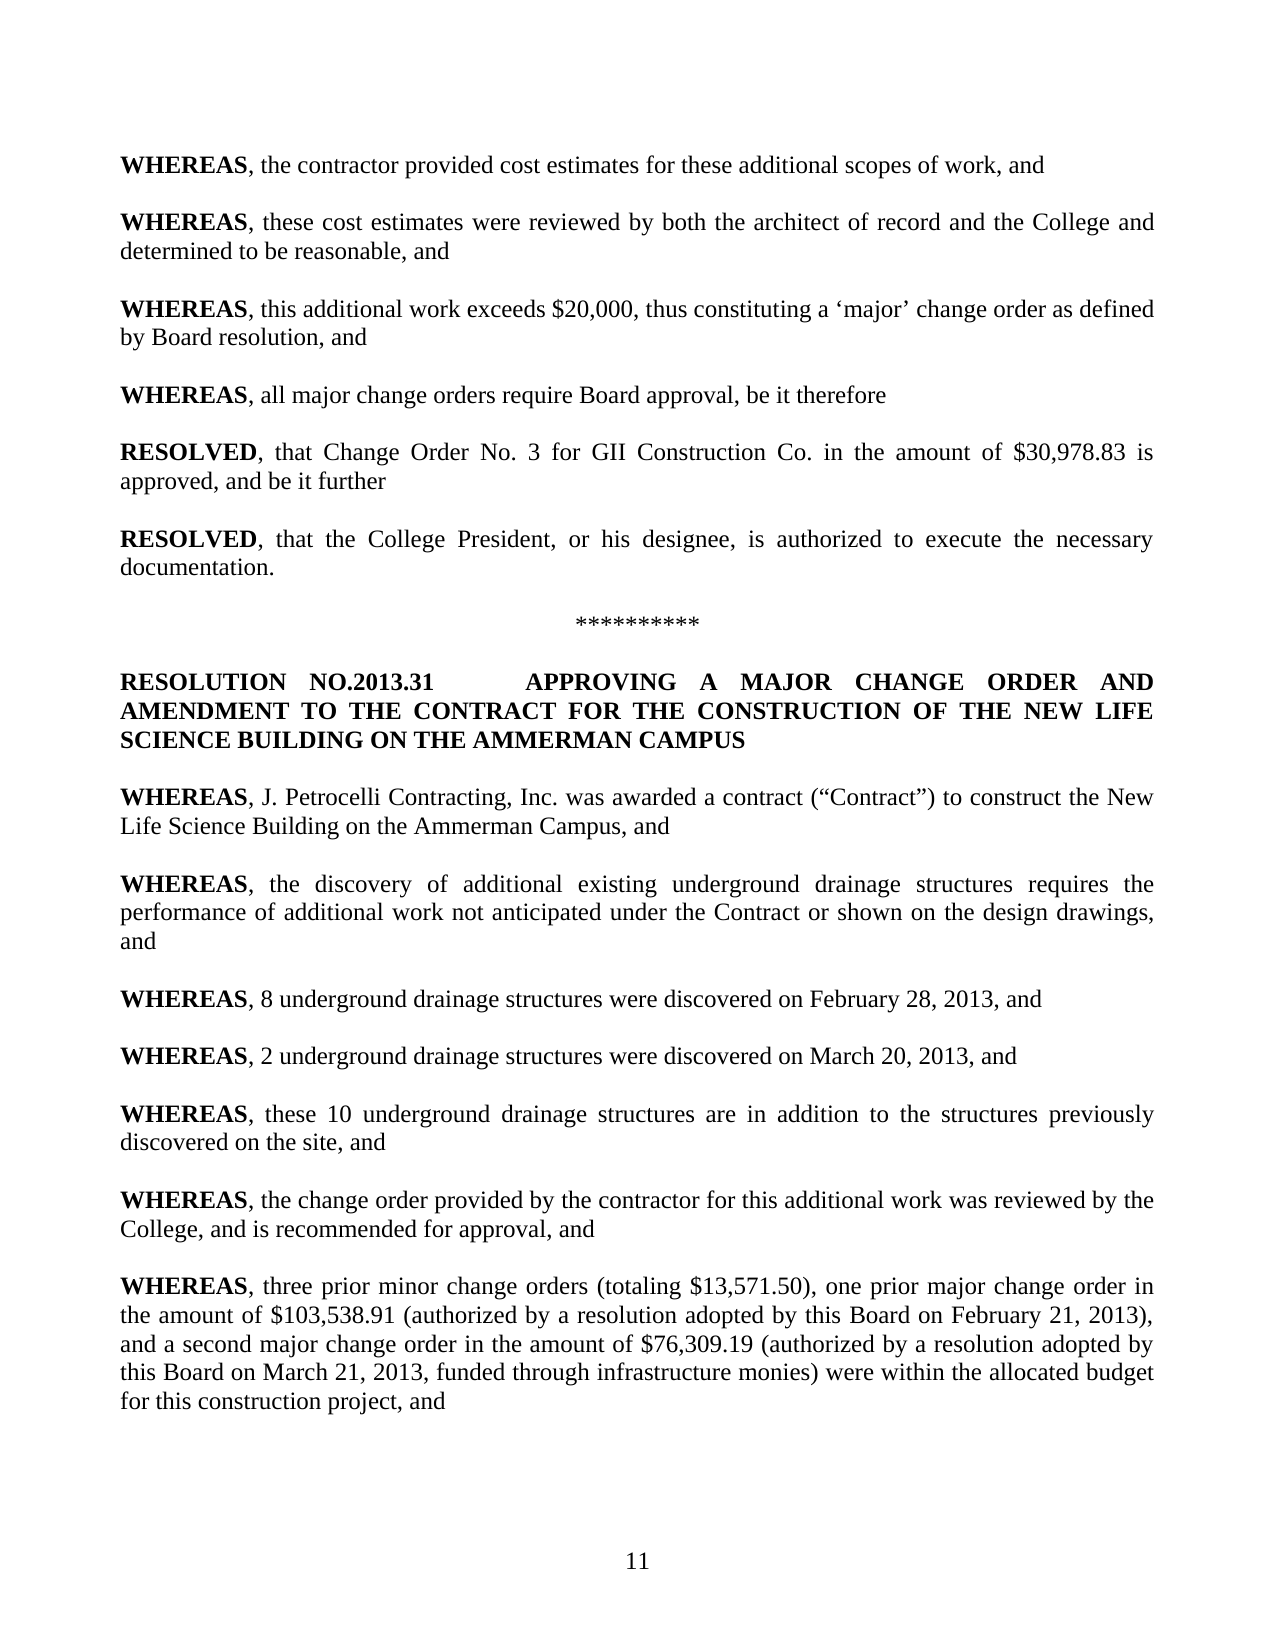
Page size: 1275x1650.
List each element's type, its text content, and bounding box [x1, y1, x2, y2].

text RESOLVED, that the College President, or his designee, is authorized to execute the necessary documentation. [120, 524, 1155, 581]
text WHEREAS, the change order provided by the contractor for this additional work was reviewed by the College, and is recommended for approval, and [120, 1185, 1155, 1242]
text WHEREAS, these cost estimates were reviewed by both the architect of record and the College and determined to be reasonable, and [120, 207, 1155, 265]
text WHEREAS, J. Petrocelli Contracting, Inc. was awarded a contract (“Contract”) to construct the New Life Science Building on the Ammerman Campus, and [120, 782, 1155, 840]
text WHEREAS, three prior minor change orders (totaling $13,571.50), one prior major change order in the amount of $103,538.91 (authorized by a resolution adopted by this Board on February 21, 2013), and a second major change order in the amount of $76,309.19 (authorized by a resolution adopted by this Board on March 21, 2013, funded through infrastructure monies) were within the allocated budget for this construction project, and [120, 1271, 1155, 1415]
text WHEREAS, the contractor provided cost estimates for these additional scopes of work, and [120, 150, 1155, 179]
text WHEREAS, the discovery of additional existing underground drainage structures requires the performance of additional work not anticipated under the Contract or shown on the design drawings, and [120, 869, 1155, 955]
text WHEREAS, 8 underground drainage structures were discovered on February 28, 2013, and [120, 984, 1155, 1012]
text ********** [120, 610, 1155, 639]
text RESOLUTION NO.2013.31 APPROVING A MAJOR CHANGE ORDER AND AMENDMENT TO THE CONTRACT FOR THE CONSTRUCTION OF THE NEW LIFE SCIENCE BUILDING ON THE AMMERMAN CAMPUS [120, 667, 1155, 754]
text WHEREAS, these 10 underground drainage structures are in addition to the structures previously discovered on the site, and [120, 1099, 1155, 1156]
text WHEREAS, 2 underground drainage structures were discovered on March 20, 2013, and [120, 1041, 1155, 1070]
text WHEREAS, all major change orders require Board approval, be it therefore [120, 380, 1155, 409]
text WHEREAS, this additional work exceeds $20,000, thus constituting a ‘major’ change order as defined by Board resolution, and [120, 294, 1155, 351]
text RESOLVED, that Change Order No. 3 for GII Construction Co. in the amount of $30,978.83 is approved, and be it further [120, 437, 1155, 495]
